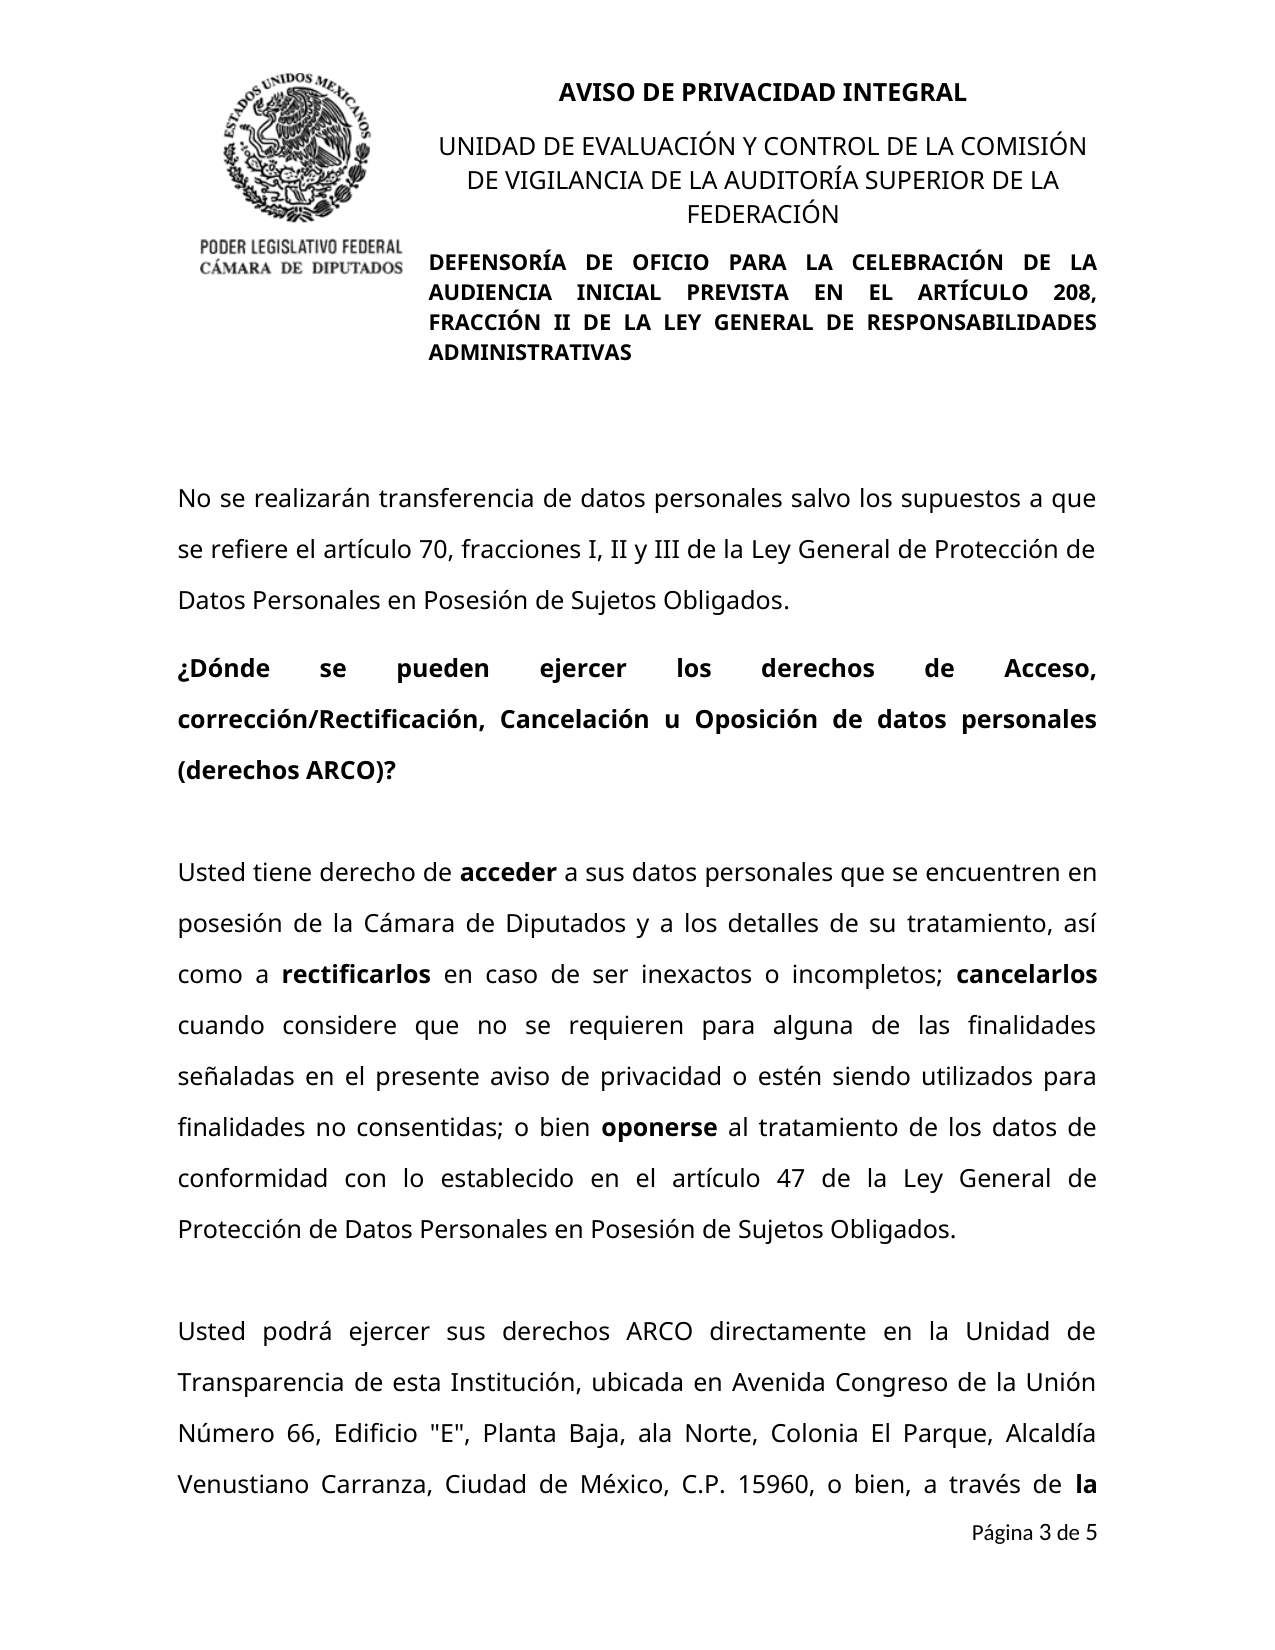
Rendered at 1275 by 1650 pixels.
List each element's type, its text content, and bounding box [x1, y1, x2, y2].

picture [200, 73, 403, 275]
text ¿Dónde se pueden ejercer los derechos de Acceso, corrección/Rectificación, Cancelación u Oposición de datos personales (derechos ARCO)? [177, 650, 1098, 787]
text Usted tiene derecho de acceder a sus datos personales que se encuentren en posesión de la Cámara de Diputados y a los detalles de su tratamiento, así como a rectificarlos en caso de ser inexactos o incompletos; cancelarlos cuando considere que no se requieren para alguna de las finalidades señaladas en el presente aviso de privacidad o estén siendo utilizados para finalidades no consentidas; o bien oponerse al tratamiento de los datos de conformidad con lo establecido en el artículo 47 de la Ley General de Protección de Datos Personales en Posesión de Sujetos Obligados. [177, 854, 1098, 1246]
text No se realizarán transferencia de datos personales salvo los supuestos a que se refiere el artículo 70, fracciones I, II y III de la Ley General de Protección de Datos Personales en Posesión de Sujetos Obligados. [177, 481, 1098, 617]
